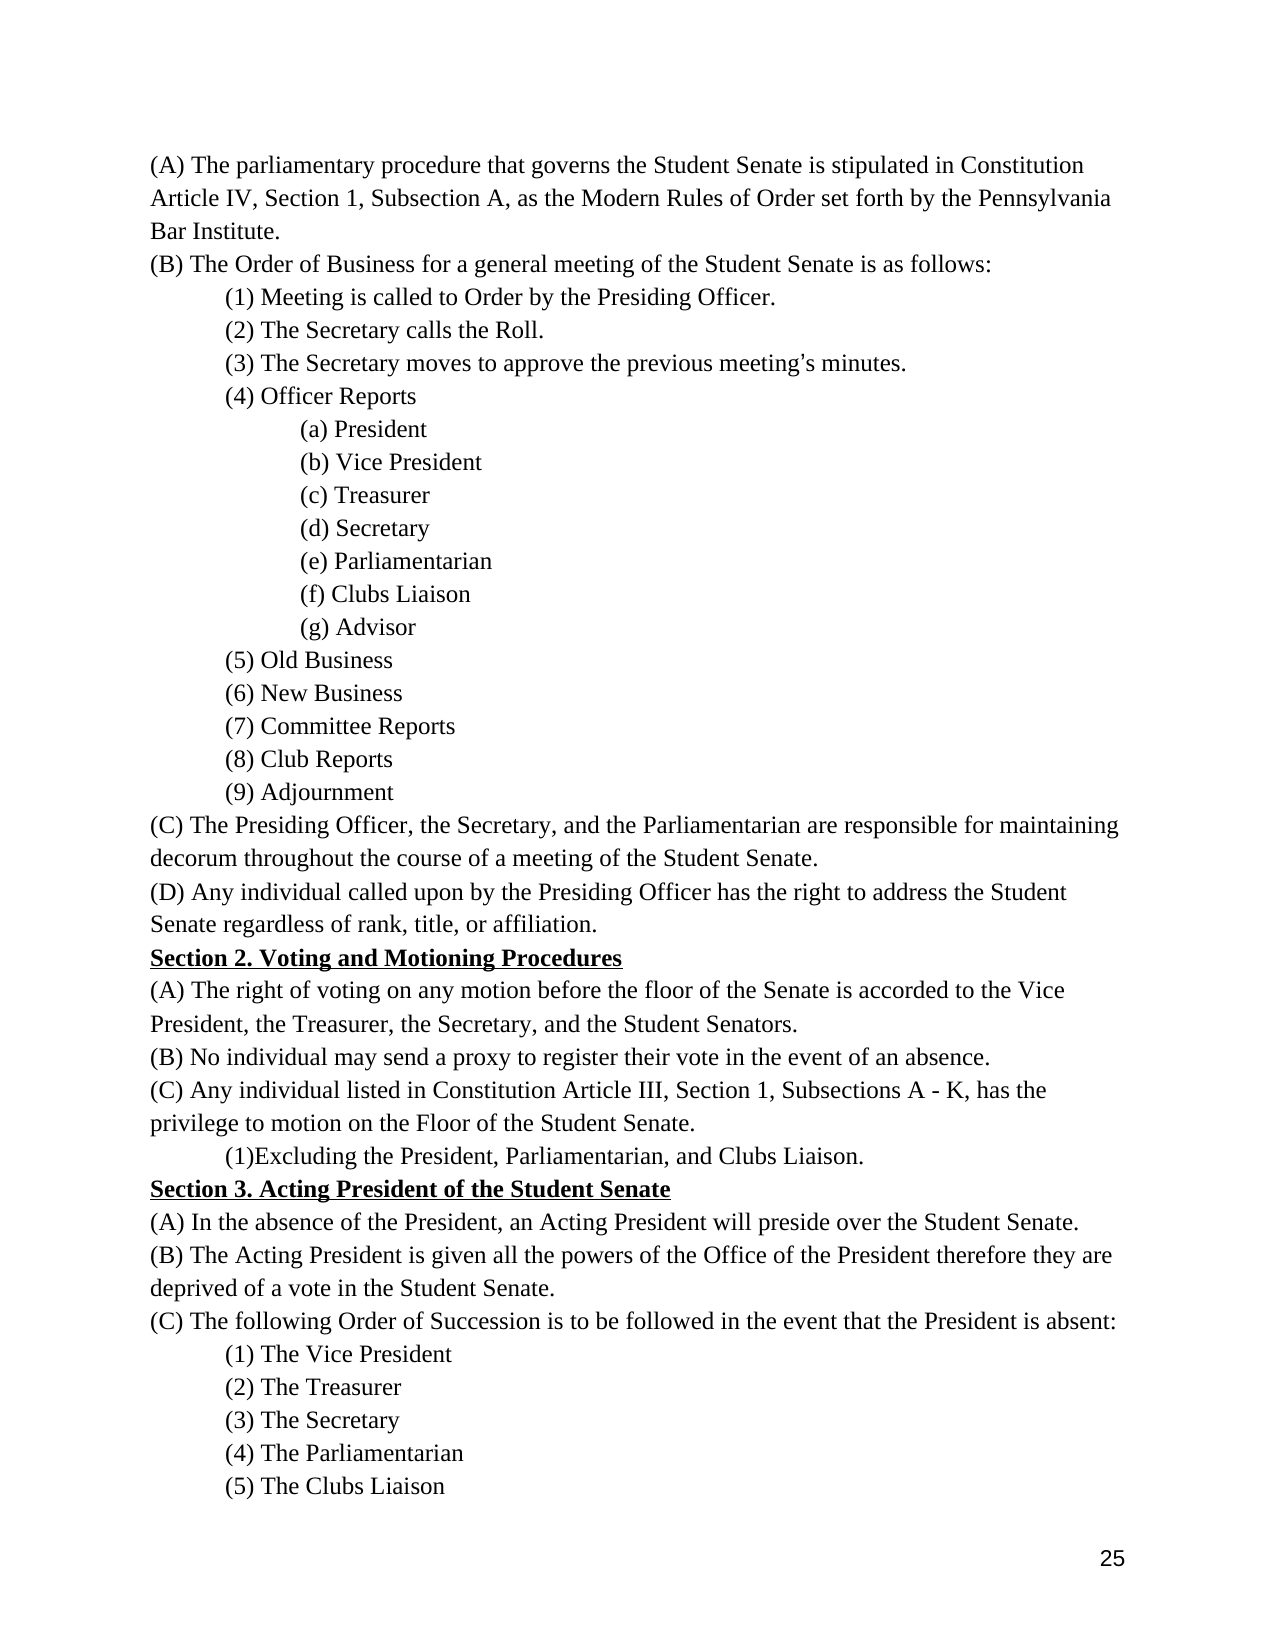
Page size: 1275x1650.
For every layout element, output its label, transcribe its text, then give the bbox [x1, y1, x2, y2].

text (B) The Acting President is given all the powers of the Office of the President therefore they are deprived of a vote in the Student Senate. [150, 1240, 1125, 1302]
text (8) Club Reports [150, 744, 1125, 773]
text (1) Meeting is called to Order by the Presiding Officer. [150, 282, 1125, 311]
text (1)Excluding the President, Parliamentarian, and Clubs Liaison. [150, 1141, 1125, 1169]
text (e) Parliamentarian [225, 546, 1125, 575]
text (A) The parliamentary procedure that governs the Student Senate is stipulated in Constitution Article IV, Section 1, Subsection A, as the Modern Rules of Order set forth by the Pennsylvania Bar Institute. [150, 150, 1125, 245]
text (3) The Secretary moves to approve the previous meeting’s minutes. [150, 348, 1125, 377]
text (B) No individual may send a proxy to register their vote in the event of an absence. [150, 1042, 1125, 1070]
text (6) New Business [150, 678, 1125, 707]
text (d) Secretary [225, 513, 1125, 542]
text (9) Adjournment [150, 777, 1125, 806]
text (f) Clubs Liaison [225, 579, 1125, 608]
text (7) Committee Reports [150, 711, 1125, 740]
text (2) The Secretary calls the Roll. [150, 315, 1125, 344]
text (C) The Presiding Officer, the Secretary, and the Parliamentarian are responsible for maintaining decorum throughout the course of a meeting of the Student Senate. [150, 811, 1125, 872]
text (C) The following Order of Succession is to be followed in the event that the President is absent: [150, 1306, 1125, 1334]
text (5) The Clubs Liaison [150, 1471, 1125, 1500]
text (4) The Parliamentarian [150, 1438, 1125, 1467]
text (A) The right of voting on any motion before the floor of the Senate is accorded to the Vice President, the Treasurer, the Secretary, and the Student Senators. [150, 976, 1125, 1037]
text (1) The Vice President [150, 1339, 1125, 1368]
text (B) The Order of Business for a general meeting of the Student Senate is as follows: [150, 249, 1125, 278]
text (b) Vice President [225, 447, 1125, 476]
text (A) In the absence of the President, an Acting President will preside over the Student Senate. [150, 1207, 1125, 1236]
text (C) Any individual listed in Constitution Article III, Section 1, Subsections A - K, has the privilege to motion on the Floor of the Student Senate. [150, 1075, 1125, 1136]
text (a) President [225, 414, 1125, 443]
text Section 3. Acting President of the Student Senate [150, 1174, 1125, 1202]
text Section 2. Voting and Motioning Procedures [150, 943, 1125, 971]
text (4) Officer Reports [150, 381, 1125, 410]
text (c) Treasurer [225, 480, 1125, 509]
text (2) The Treasurer [150, 1372, 1125, 1401]
text (D) Any individual called upon by the Presiding Officer has the right to address the Student Senate regardless of rank, title, or affiliation. [150, 877, 1125, 938]
text (g) Advisor [225, 612, 1125, 641]
text (3) The Secretary [150, 1405, 1125, 1434]
text (5) Old Business [150, 645, 1125, 674]
